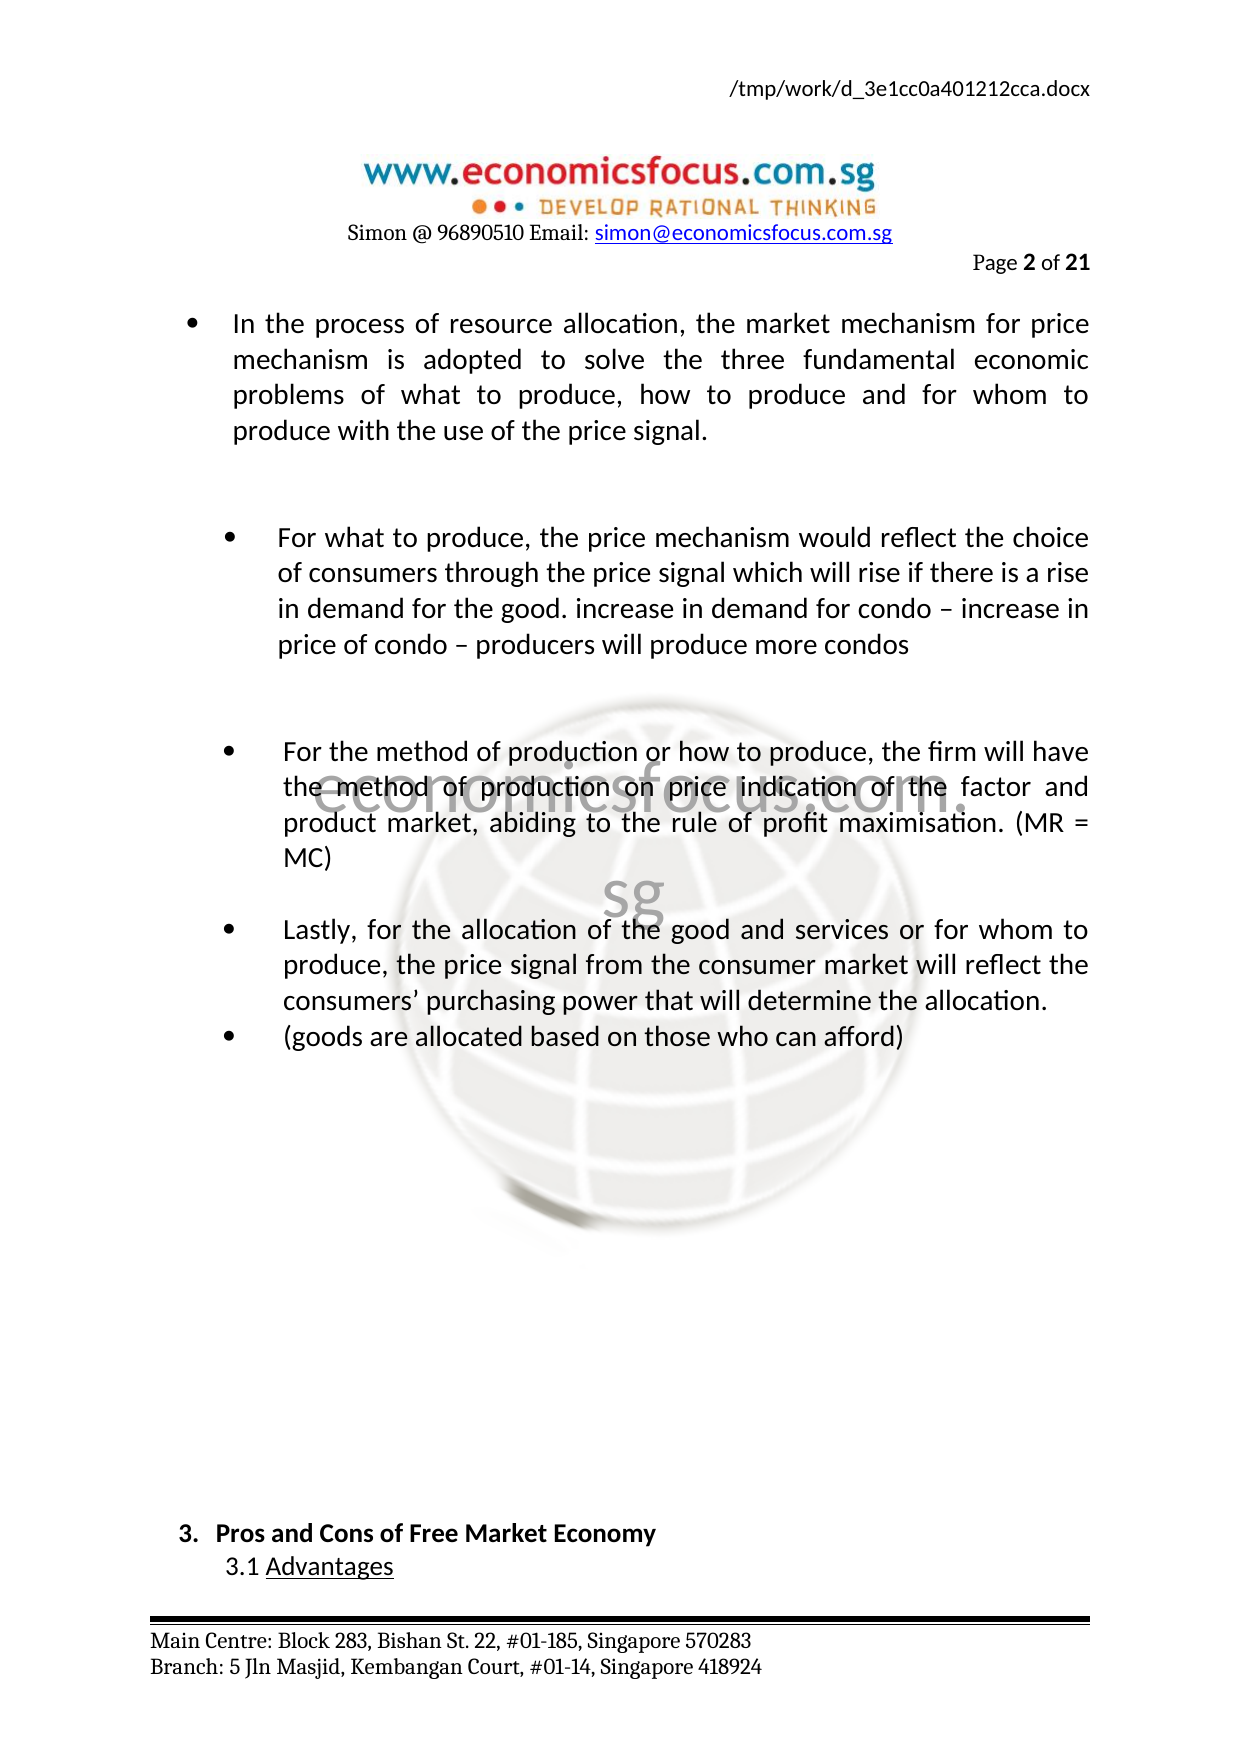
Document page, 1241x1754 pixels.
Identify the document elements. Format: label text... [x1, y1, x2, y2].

subtitle Pros and Cons of Free Market Economy [178, 1516, 1090, 1549]
subtitle In the process of resource allocation, the market mechanism for price mechanism is adopted to solve the three fundamental economic problems of what to produce, how to produce and for whom to produce with the use of the price signal. [187, 305, 1090, 448]
picture [360, 154, 880, 219]
subtitle For what to produce, the price mechanism would reflect the choice of consumers through the price signal which will rise if there is a rise in demand for the good. increase in demand for condo – increase in price of condo – producers will produce more condos [225, 519, 1090, 661]
subtitle Lastly, for the allocation of the good and services or for whom to produce, the price signal from the consumer market will reflect the consumers’ purchasing power that will determine the allocation. [224, 911, 1090, 1018]
subtitle For the method of production or how to produce, the firm will have the method of production on price indication of the factor and product market, abiding to the rule of profit maximisation. (MR = MC) [224, 733, 1090, 875]
subtitle 3.1 Advantages [225, 1549, 1090, 1582]
subtitle (goods are allocated based on those who can afford) [224, 1018, 1090, 1053]
